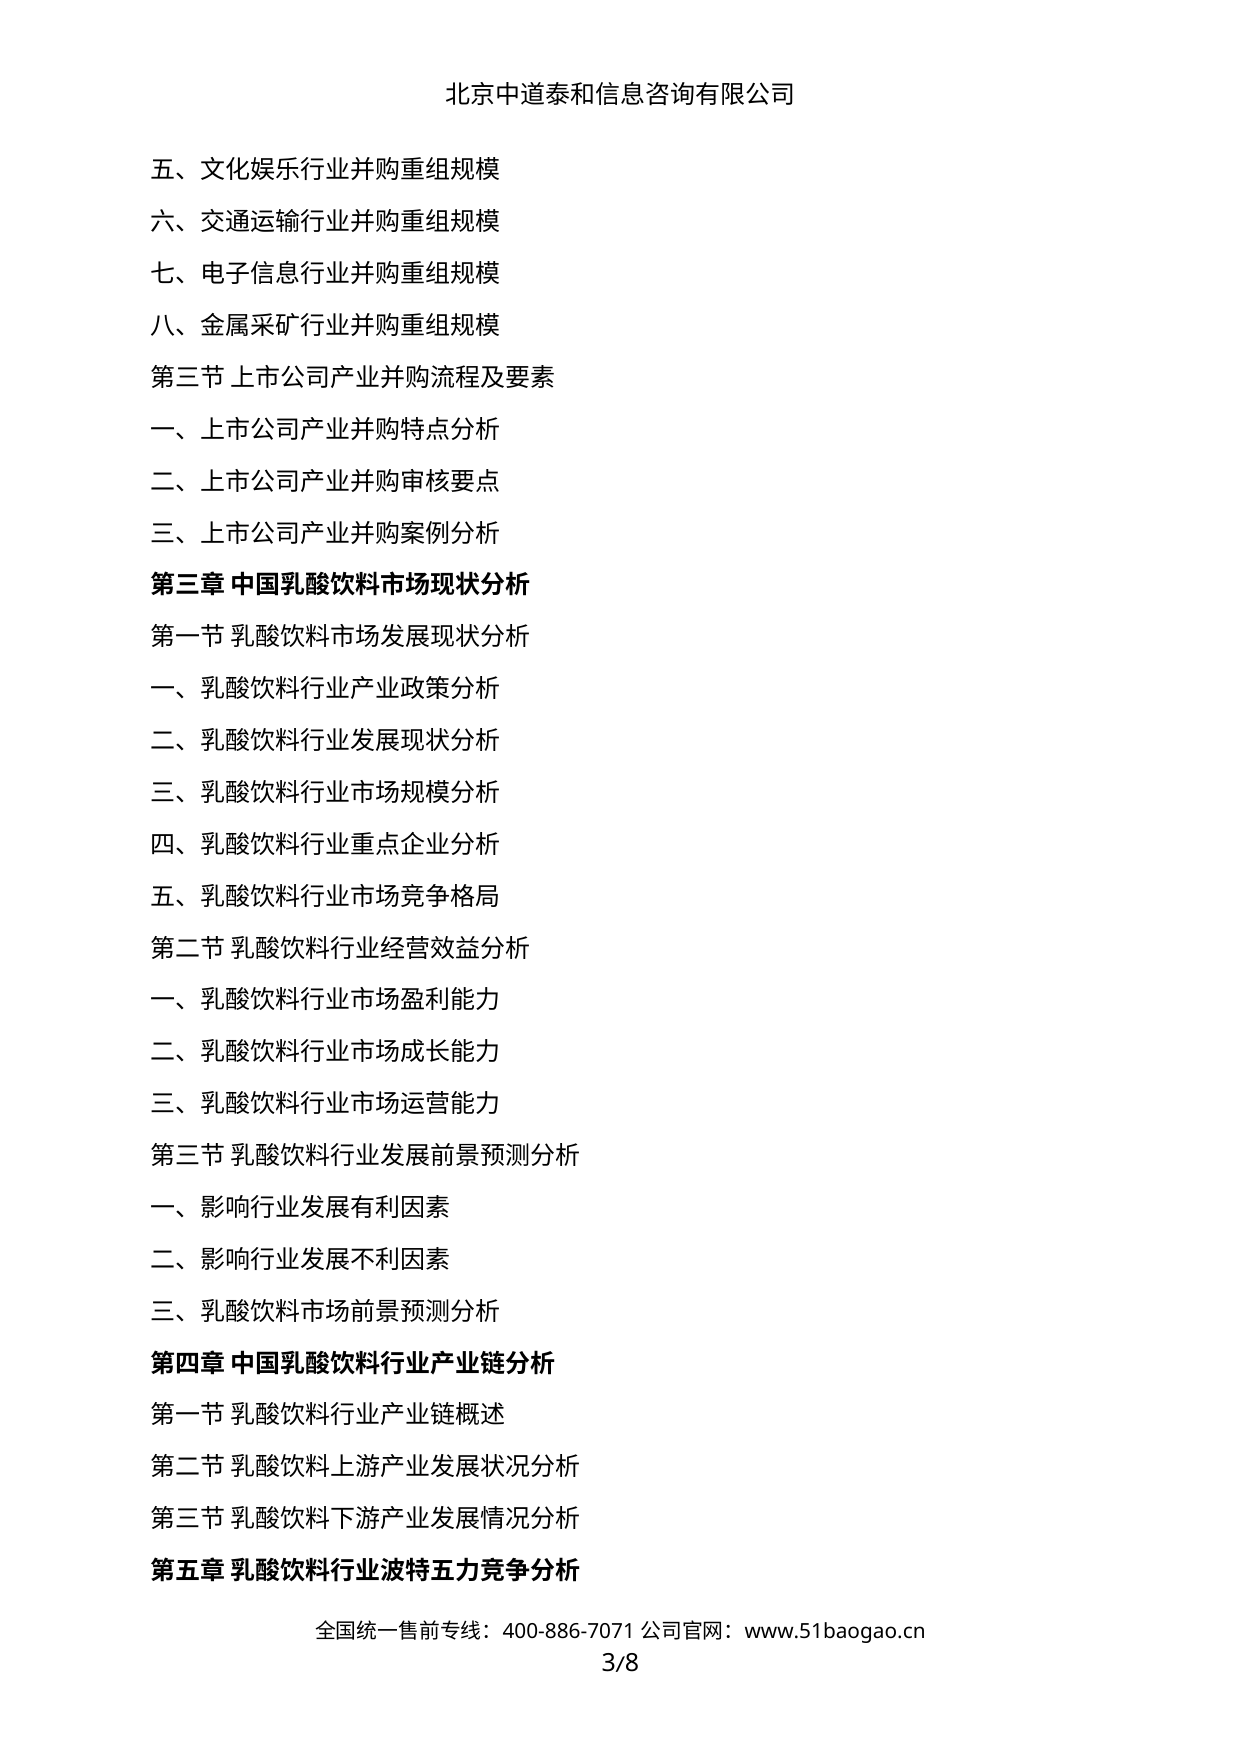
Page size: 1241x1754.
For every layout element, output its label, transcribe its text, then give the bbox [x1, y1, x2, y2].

text 一、乳酸饮料行业市场盈利能力 [150, 980, 1090, 1016]
text 五、文化娱乐行业并购重组规模 [150, 150, 1090, 186]
text 二、影响行业发展不利因素 [150, 1239, 1090, 1276]
text 第三章 中国乳酸饮料市场现状分析 [150, 565, 1090, 601]
text 一、乳酸饮料行业产业政策分析 [150, 669, 1090, 705]
text 四、乳酸饮料行业重点企业分析 [150, 824, 1090, 861]
text 第二节 乳酸饮料上游产业发展状况分析 [150, 1447, 1090, 1483]
text 第三节 上市公司产业并购流程及要素 [150, 357, 1090, 394]
text 三、乳酸饮料行业市场规模分析 [150, 772, 1090, 809]
text 第三节 乳酸饮料行业发展前景预测分析 [150, 1136, 1090, 1172]
text 二、上市公司产业并购审核要点 [150, 461, 1090, 497]
text 第一节 乳酸饮料市场发展现状分析 [150, 617, 1090, 653]
text 二、乳酸饮料行业发展现状分析 [150, 721, 1090, 757]
text 第一节 乳酸饮料行业产业链概述 [150, 1395, 1090, 1431]
text 八、金属采矿行业并购重组规模 [150, 306, 1090, 342]
text 一、影响行业发展有利因素 [150, 1187, 1090, 1224]
text 三、乳酸饮料市场前景预测分析 [150, 1291, 1090, 1327]
text 一、上市公司产业并购特点分析 [150, 409, 1090, 446]
text 三、上市公司产业并购案例分析 [150, 513, 1090, 549]
text 二、乳酸饮料行业市场成长能力 [150, 1032, 1090, 1068]
text 第二节 乳酸饮料行业经营效益分析 [150, 928, 1090, 964]
text 六、交通运输行业并购重组规模 [150, 202, 1090, 238]
text 第四章 中国乳酸饮料行业产业链分析 [150, 1343, 1090, 1379]
text 五、乳酸饮料行业市场竞争格局 [150, 876, 1090, 912]
text 第三节 乳酸饮料下游产业发展情况分析 [150, 1499, 1090, 1535]
text 七、电子信息行业并购重组规模 [150, 254, 1090, 290]
text 三、乳酸饮料行业市场运营能力 [150, 1084, 1090, 1120]
text 第五章 乳酸饮料行业波特五力竞争分析 [150, 1551, 1090, 1587]
